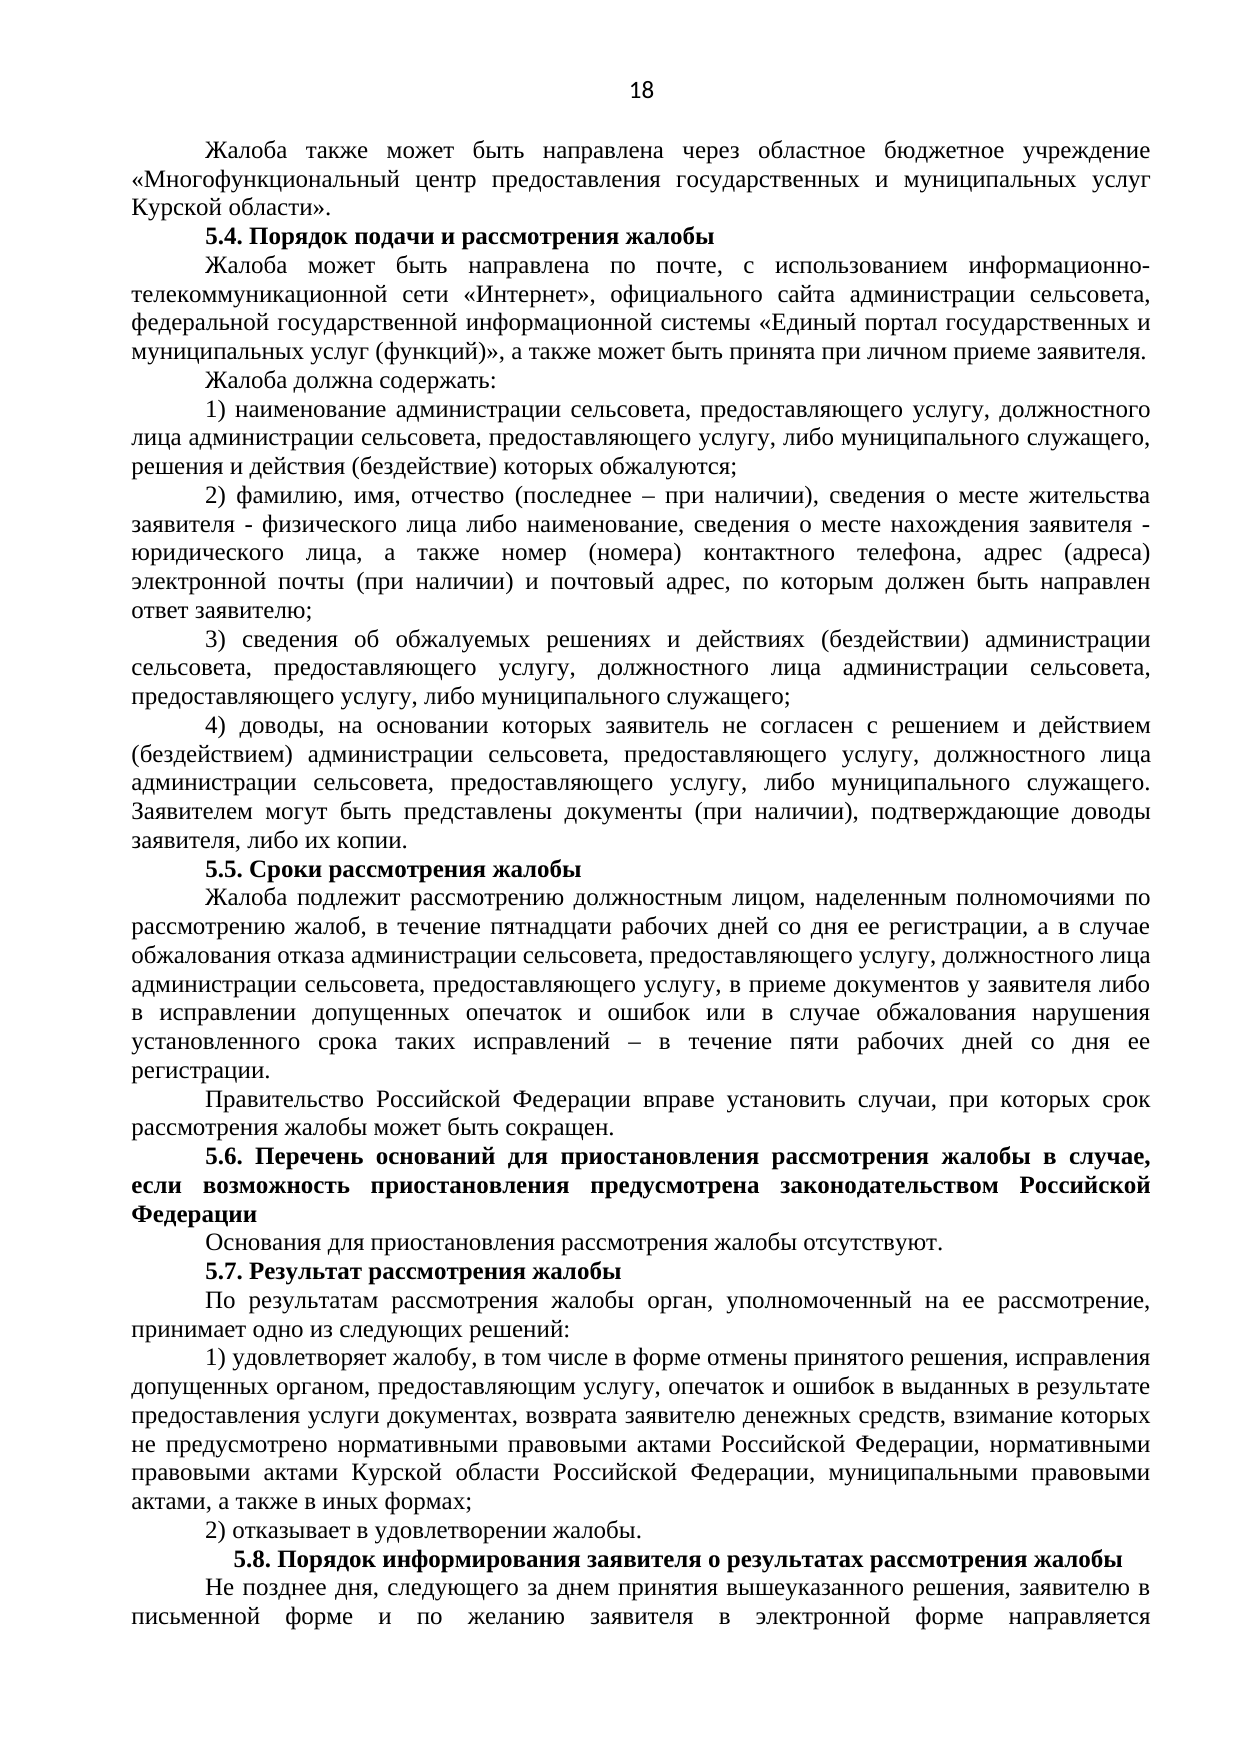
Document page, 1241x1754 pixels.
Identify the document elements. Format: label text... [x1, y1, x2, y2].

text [131, 1572, 1152, 1630]
text 3) сведения об обжалуемых решениях и действиях (бездействии) администрации сельсовета, предоставляющего услугу, должностного лица администрации сельсовета, предоставляющего услугу, либо муниципального служащего; [131, 624, 1152, 710]
text 5.8. Порядок информирования заявителя о результатах рассмотрения жалобы [131, 1544, 1152, 1572]
text Основания для приостановления рассмотрения жалобы отсутствуют. [131, 1227, 1152, 1256]
text 2) фамилию, имя, отчество (последнее – при наличии), сведения о месте жительства заявителя - физического лица либо наименование, сведения о месте нахождения заявителя - юридического лица, а также номер (номера) контактного телефона, адрес (адреса) электронной почты (при наличии) и почтовый адрес, по которым должен быть направлен ответ заявителю; [131, 480, 1152, 624]
text 4) доводы, на основании которых заявитель не согласен с решением и действием (бездействием) администрации сельсовета, предоставляющего услугу, должностного лица администрации сельсовета, предоставляющего услугу, либо муниципального служащего. Заявителем могут быть представлены документы (при наличии), подтверждающие доводы заявителя, либо их копии. [131, 710, 1152, 854]
text Жалоба может быть направлена по почте, с использованием информационно-телекоммуникационной сети «Интернет», официального сайта администрации сельсовета, федеральной государственной информационной системы «Единый портал государственных и муниципальных услуг (функций)», а также может быть принята при личном приеме заявителя. [131, 250, 1152, 365]
text 5.7. Результат рассмотрения жалобы [131, 1256, 1152, 1285]
text Жалоба также может быть направлена через областное бюджетное учреждение «Многофункциональный центр предоставления государственных и муниципальных услуг Курской области». [131, 135, 1152, 221]
text Жалоба подлежит рассмотрению должностным лицом, наделенным полномочиями по рассмотрению жалоб, в течение пятнадцати рабочих дней со дня ее регистрации, а в случае обжалования отказа администрации сельсовета, предоставляющего услугу, должностного лица администрации сельсовета, предоставляющего услугу, в приеме документов у заявителя либо в исправлении допущенных опечаток и ошибок или в случае обжалования нарушения установленного срока таких исправлений – в течение пяти рабочих дней со дня ее регистрации. [131, 882, 1152, 1084]
text Правительство Российской Федерации вправе установить случаи, при которых срок рассмотрения жалобы может быть сокращен. [131, 1084, 1152, 1141]
text 5.6. Перечень оснований для приостановления рассмотрения жалобы в случае, если возможность приостановления предусмотрена законодательством Российской Федерации [131, 1141, 1152, 1227]
text 1) наименование администрации сельсовета, предоставляющего услугу, должностного лица администрации сельсовета, предоставляющего услугу, либо муниципального служащего, решения и действия (бездействие) которых обжалуются; [131, 394, 1152, 480]
text 5.4. Порядок подачи и рассмотрения жалобы [131, 221, 1152, 250]
text 5.5. Сроки рассмотрения жалобы [131, 854, 1152, 882]
text 1) удовлетворяет жалобу, в том числе в форме отмены принятого решения, исправления допущенных органом, предоставляющим услугу, опечаток и ошибок в выданных в результате предоставления услуги документах, возврата заявителю денежных средств, взимание которых не предусмотрено нормативными правовыми актами Российской Федерации, нормативными правовыми актами Курской области Российской Федерации, муниципальными правовыми актами, а также в иных формах; [131, 1342, 1152, 1515]
text 2) отказывает в удовлетворении жалобы. [131, 1515, 1152, 1544]
text По результатам рассмотрения жалобы орган, уполномоченный на ее рассмотрение, принимает одно из следующих решений: [131, 1285, 1152, 1342]
text Жалоба должна содержать: [131, 365, 1152, 394]
